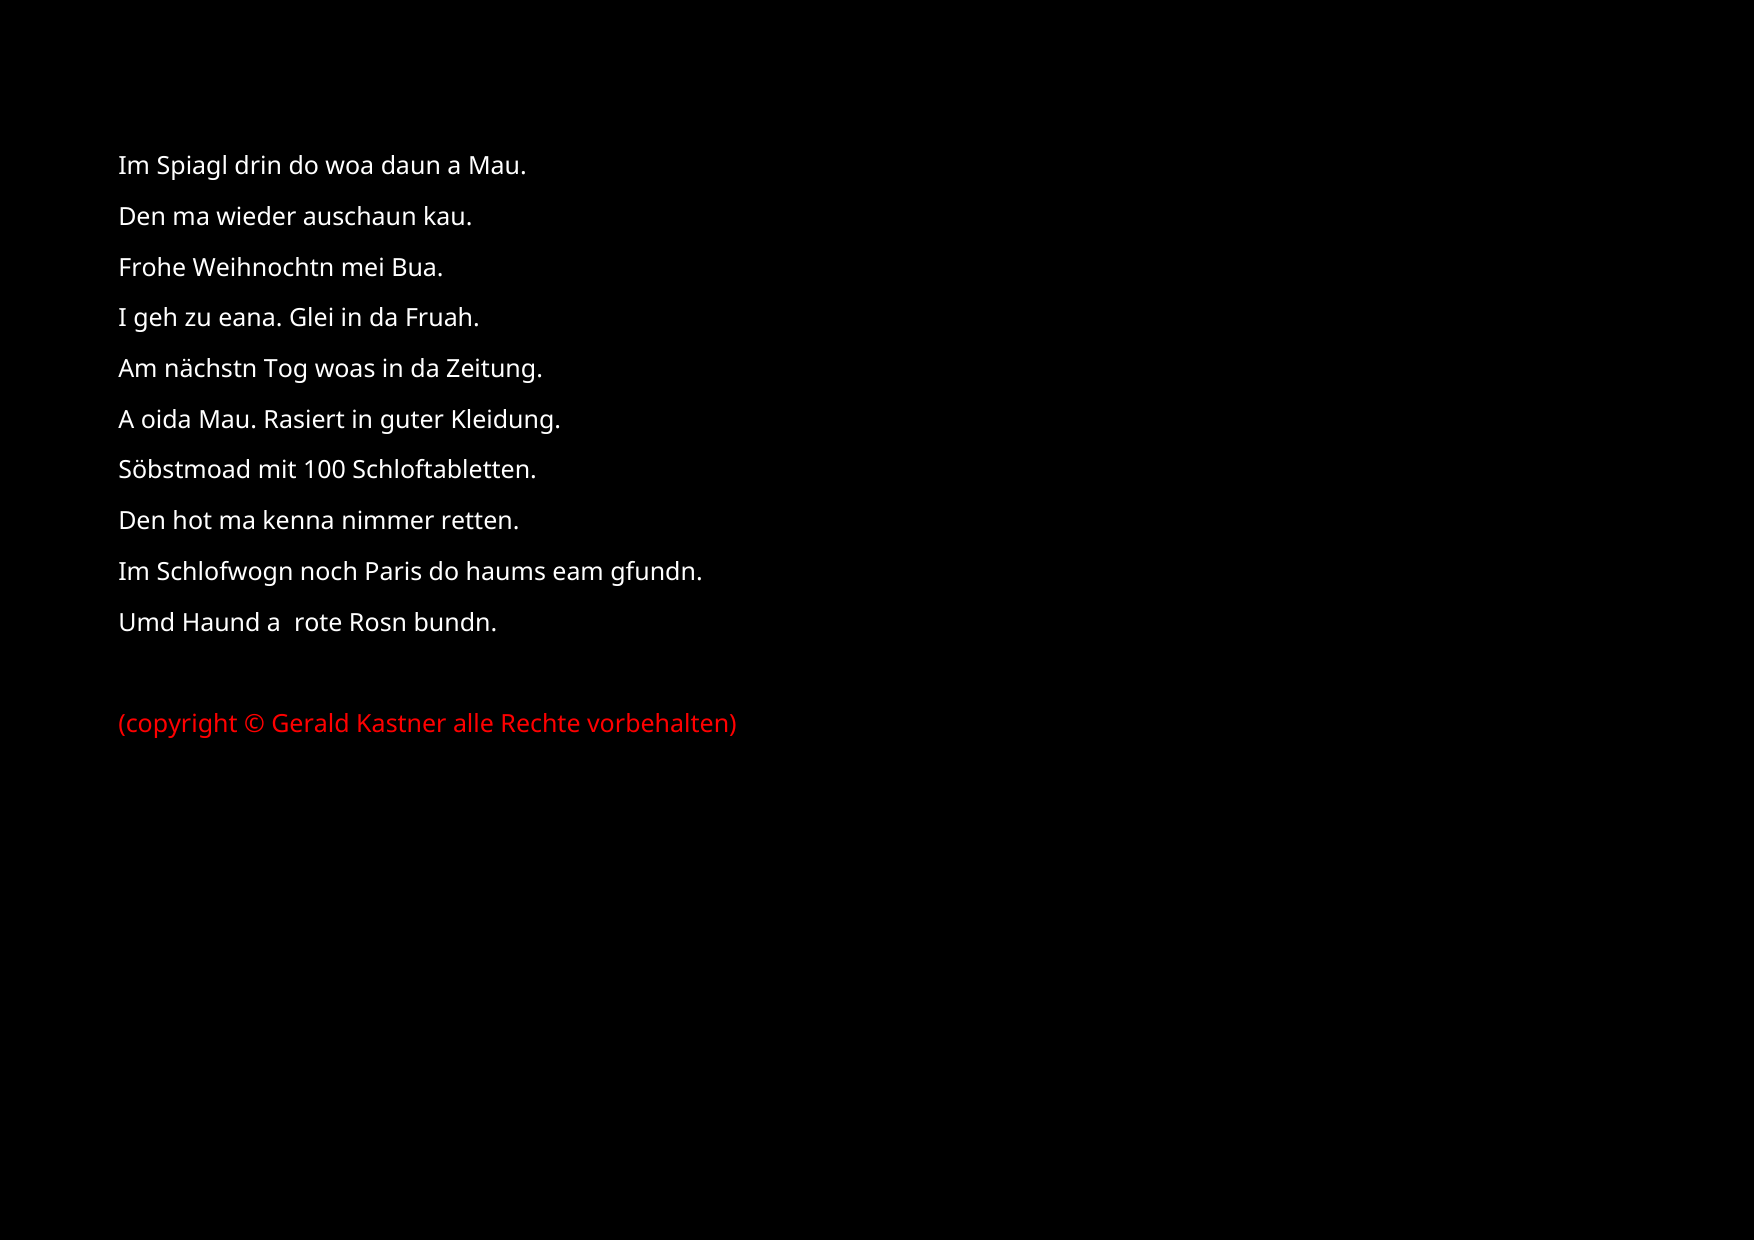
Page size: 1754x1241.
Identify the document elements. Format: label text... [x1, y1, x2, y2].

text Am nächstn Tog woas in da Zeitung. [118, 351, 825, 385]
text Söbstmoad mit 100 Schloftabletten. [118, 452, 825, 486]
text Den ma wieder auschaun kau. [118, 198, 825, 232]
text (copyright © Gerald Kastner alle Rechte vorbehalten) [118, 706, 825, 740]
text Im Schlofwogn noch Paris do haums eam gfundn. [118, 553, 825, 588]
text Im Spiagl drin do woa daun a Mau. [118, 148, 825, 182]
text Den hot ma kenna nimmer retten. [118, 503, 825, 537]
text Frohe Weihnochtn mei Bua. [118, 249, 825, 283]
text I geh zu eana. Glei in da Fruah. [118, 300, 825, 334]
text Umd Haund a rote Rosn bundn. [118, 604, 825, 638]
text A oida Mau. Rasiert in guter Kleidung. [118, 401, 825, 435]
